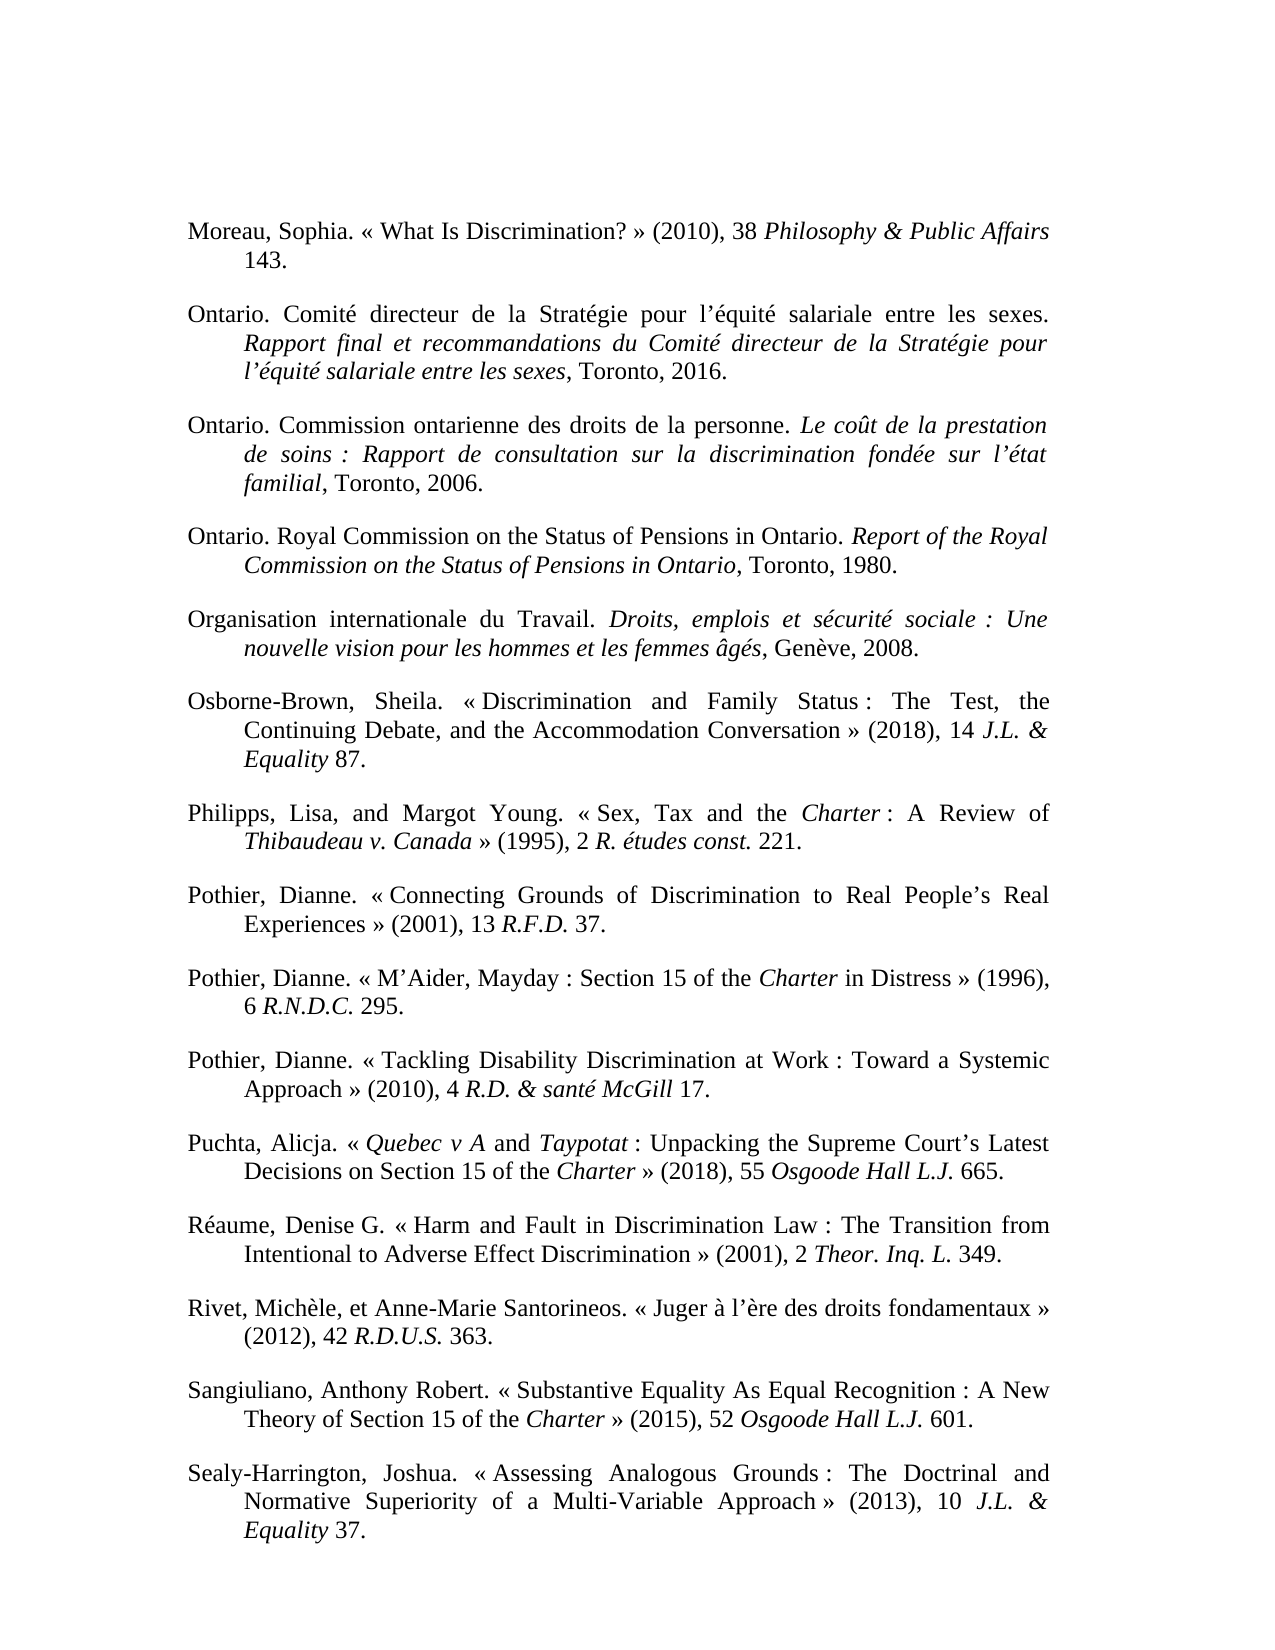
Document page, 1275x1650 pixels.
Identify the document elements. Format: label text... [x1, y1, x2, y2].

text Sangiuliano, Anthony Robert. « Substantive Equality As Equal Recognition : A New Theory of Section 15 of the Charter » (2015), 52 Osgoode Hall L.J. 601. [187, 1375, 1050, 1433]
text Sealy-Harrington, Joshua. « Assessing Analogous Grounds : The Doctrinal and Normative Superiority of a Multi-Variable Approach » (2013), 10 J.L. & Equality 37. [187, 1458, 1050, 1544]
text Ontario. Comité directeur de la Stratégie pour l’équité salariale entre les sexes. Rapport final et recommandations du Comité directeur de la Stratégie pour l’équité salariale entre les sexes, Toronto, 2016. [187, 299, 1050, 385]
text Réaume, Denise G. « Harm and Fault in Discrimination Law : The Transition from Intentional to Adverse Effect Discrimination » (2001), 2 Theor. Inq. L. 349. [187, 1210, 1050, 1268]
text Pothier, Dianne. « M’Aider, Mayday : Section 15 of the Charter in Distress » (1996), 6 R.N.D.C. 295. [187, 963, 1050, 1020]
text Philipps, Lisa, and Margot Young. « Sex, Tax and the Charter : A Review of Thibaudeau v. Canada » (1995), 2 R. études const. 221. [187, 798, 1050, 855]
text Osborne-Brown, Sheila. « Discrimination and Family Status : The Test, the Continuing Debate, and the Accommodation Conversation » (2018), 14 J.L. & Equality 87. [187, 686, 1050, 773]
text Rivet, Michèle, et Anne-Marie Santorineos. « Juger à l’ère des droits fondamentaux » (2012), 42 R.D.U.S. 363. [187, 1293, 1050, 1350]
text Ontario. Commission ontarienne des droits de la personne. Le coût de la prestation de soins : Rapport de consultation sur la discrimination fondée sur l’état familial, Toronto, 2006. [187, 410, 1050, 496]
text Puchta, Alicja. « Quebec v A and Taypotat : Unpacking the Supreme Court’s Latest Decisions on Section 15 of the Charter » (2018), 55 Osgoode Hall L.J. 665. [187, 1128, 1050, 1185]
text Pothier, Dianne. « Connecting Grounds of Discrimination to Real People’s Real Experiences » (2001), 13 R.F.D. 37. [187, 880, 1050, 938]
text Moreau, Sophia. « What Is Discrimination? » (2010), 38 Philosophy & Public Affairs 143. [187, 216, 1050, 274]
text Ontario. Royal Commission on the Status of Pensions in Ontario. Report of the Royal Commission on the Status of Pensions in Ontario, Toronto, 1980. [187, 521, 1050, 579]
text Organisation internationale du Travail. Droits, emplois et sécurité sociale : Une nouvelle vision pour les hommes et les femmes âgés, Genève, 2008. [187, 604, 1050, 661]
text Pothier, Dianne. « Tackling Disability Discrimination at Work : Toward a Systemic Approach » (2010), 4 R.D. & santé McGill 17. [187, 1045, 1050, 1103]
